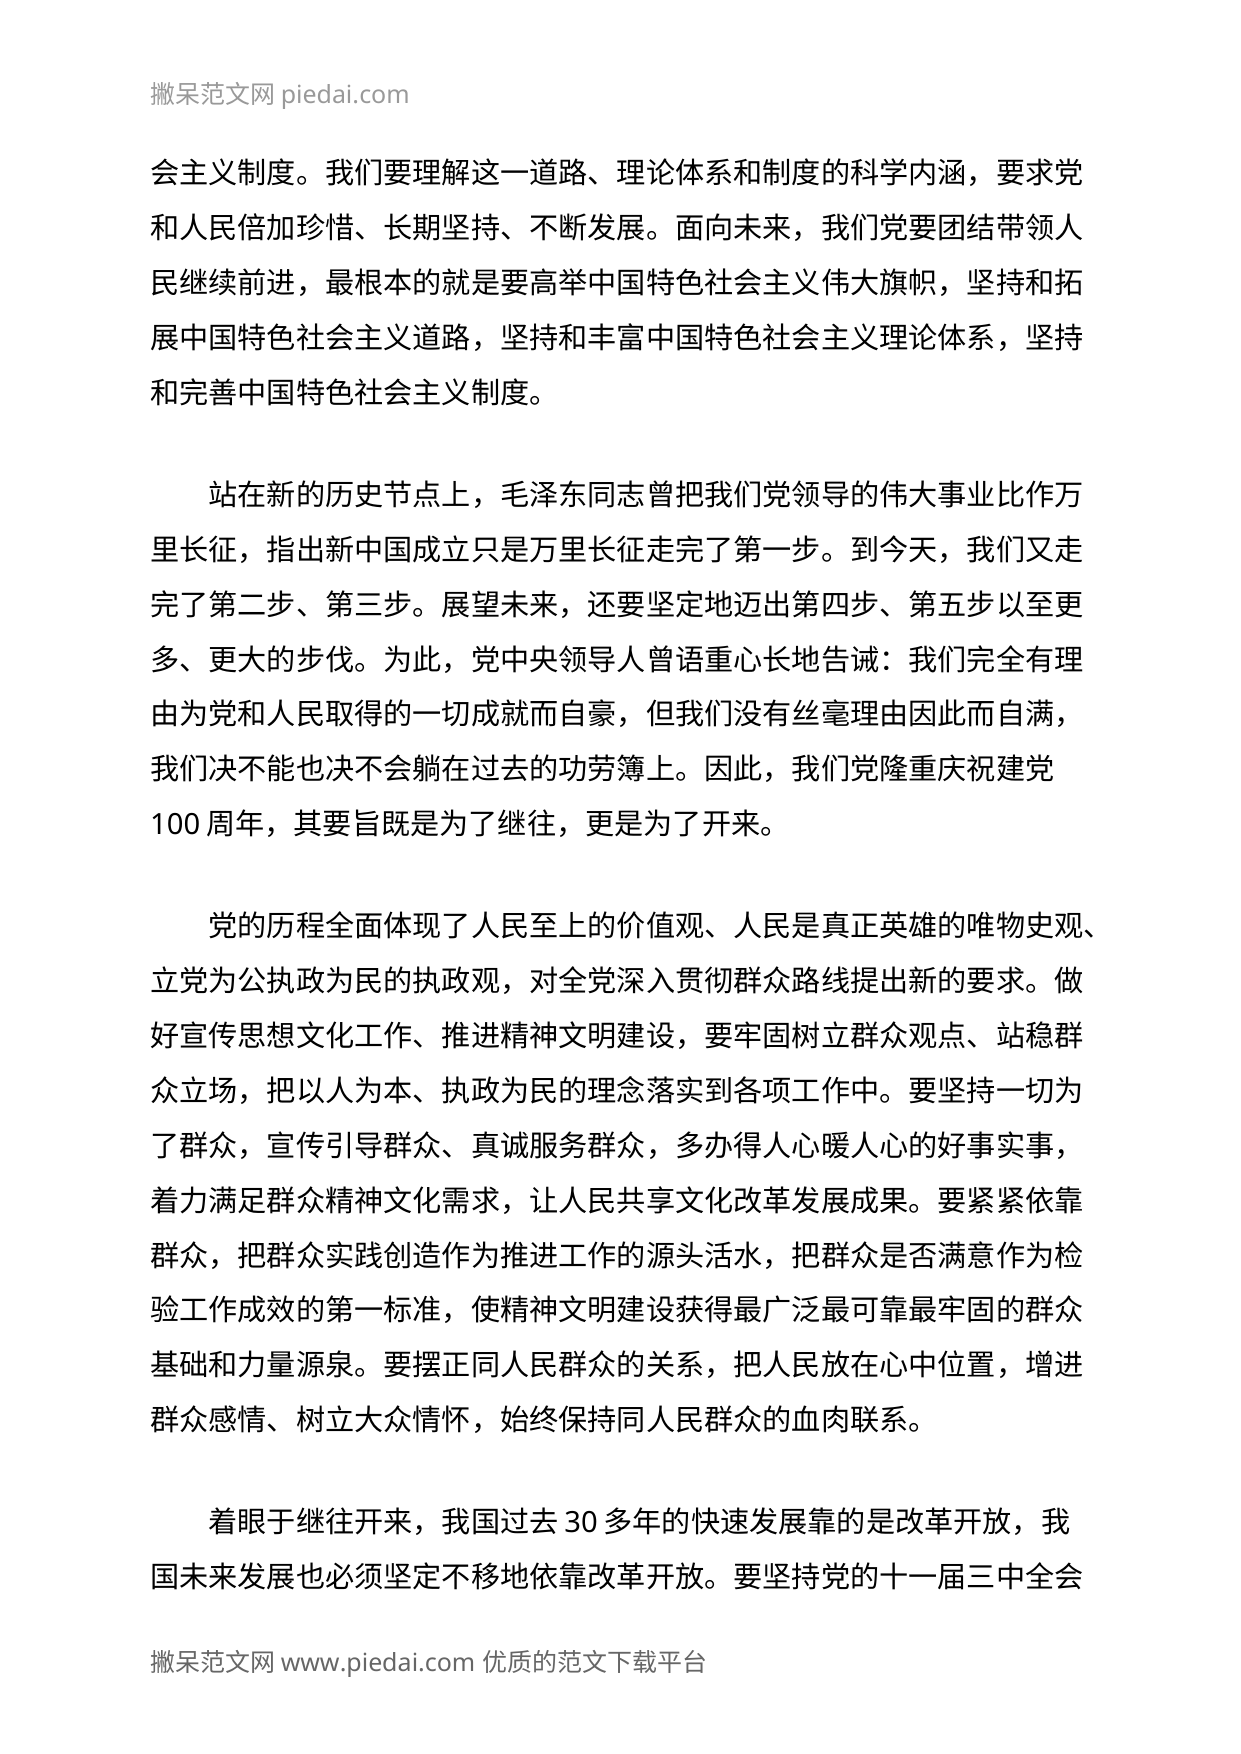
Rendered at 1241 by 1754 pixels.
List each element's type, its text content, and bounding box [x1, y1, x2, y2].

text 站在新的历史节点上，毛泽东同志曾把我们党领导的伟大事业比作万里长征，指出新中国成立只是万里长征走完了第一步。到今天，我们又走完了第二步、第三步。展望未来，还要坚定地迈出第四步、第五步以至更多、更大的步伐。为此，党中央领导人曾语重心长地告诫：我们完全有理由为党和人民取得的一切成就而自豪，但我们没有丝毫理由因此而自满，我们决不能也决不会躺在过去的功劳簿上。因此，我们党隆重庆祝建党100周年，其要旨既是为了继往，更是为了开来。 [150, 471, 1090, 843]
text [150, 150, 1090, 412]
text 党的历程全面体现了人民至上的价值观、人民是真正英雄的唯物史观、立党为公执政为民的执政观，对全党深入贯彻群众路线提出新的要求。做好宣传思想文化工作、推进精神文明建设，要牢固树立群众观点、站稳群众立场，把以人为本、执政为民的理念落实到各项工作中。要坚持一切为了群众，宣传引导群众、真诚服务群众，多办得人心暖人心的好事实事，着力满足群众精神文化需求，让人民共享文化改革发展成果。要紧紧依靠群众，把群众实践创造作为推进工作的源头活水，把群众是否满意作为检验工作成效的第一标准，使精神文明建设获得最广泛最可靠最牢固的群众基础和力量源泉。要摆正同人民群众的关系，把人民放在心中位置，增进群众感情、树立大众情怀，始终保持同人民群众的血肉联系。 [150, 903, 1090, 1439]
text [150, 1498, 1090, 1596]
